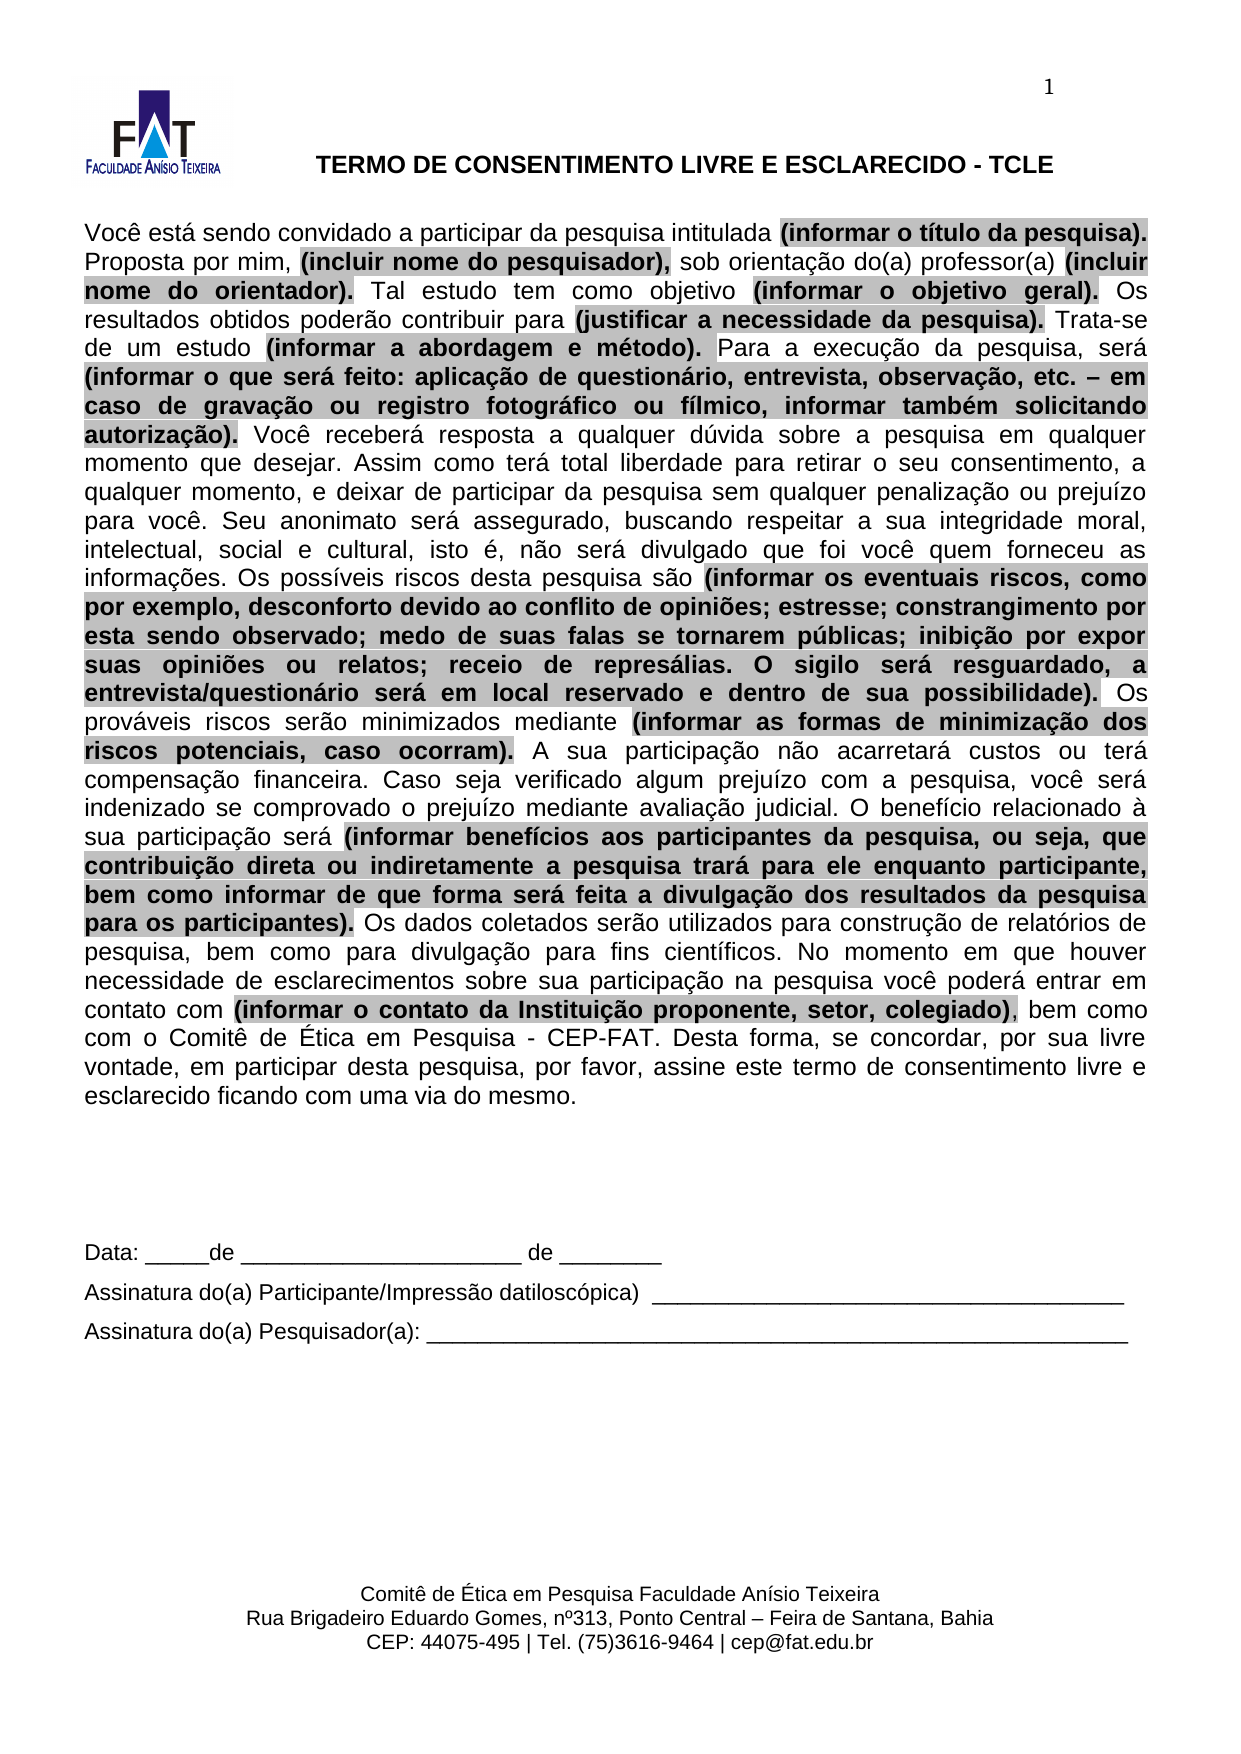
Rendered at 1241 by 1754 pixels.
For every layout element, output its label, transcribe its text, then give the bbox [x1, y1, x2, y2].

text Você está sendo convidado a participar da pesquisa intitulada (informar o título da pesquisa). Proposta por mim, (incluir nome do pesquisador), sob orientação do(a) professor(a) (incluir nome do orientador). Tal estudo tem como objetivo (informar o objetivo geral). Os resultados obtidos poderão contribuir para (justificar a necessidade da pesquisa). Trata-se de um estudo (informar a abordagem e método). Para a execução da pesquisa, será (informar o que será feito: aplicação de questionário, entrevista, observação, etc. – em caso de gravação ou registro fotográfico ou fílmico, informar também solicitando autorização). Você receberá resposta a qualquer dúvida sobre a pesquisa em qualquer momento que desejar. Assim como terá total liberdade para retirar o seu consentimento, a qualquer momento, e deixar de participar da pesquisa sem qualquer penalização ou prejuízo para você. Seu anonimato será assegurado, buscando respeitar a sua integridade moral, intelectual, social e cultural, isto é, não será divulgado que foi você quem forneceu as informações. Os possíveis riscos desta pesquisa são (informar os eventuais riscos, como por exemplo, desconforto devido ao conflito de opiniões; estresse; constrangimento por esta sendo observado; medo de suas falas se tornarem públicas; inibição por expor suas opiniões ou relatos; receio de represálias. O sigilo será resguardado, a entrevista/questionário será em local reservado e dentro de sua possibilidade). Os prováveis riscos serão minimizados mediante (informar as formas de minimização dos riscos potenciais, caso ocorram). A sua participação não acarretará custos ou terá compensação financeira. Caso seja verificado algum prejuízo com a pesquisa, você será indenizado se comprovado o prejuízo mediante avaliação judicial. O benefício relacionado à sua participação será (informar benefícios aos participantes da pesquisa, ou seja, que contribuição direta ou indiretamente a pesquisa trará para ele enquanto participante, bem como informar de que forma será feita a divulgação dos resultados da pesquisa para os participantes). Os dados coletados serão utilizados para construção de relatórios de pesquisa, bem como para divulgação para fins científicos. No momento em que houver necessidade de esclarecimentos sobre sua participação na pesquisa você poderá entrar em contato com (informar o contato da Instituição proponente, setor, colegiado), bem como com o Comitê de Ética em Pesquisa - CEP-FAT. Desta forma, se concordar, por sua livre vontade, em participar desta pesquisa, por favor, assine este termo de consentimento livre e esclarecido ficando com uma via do mesmo. [84, 908, 1148, 1109]
text Assinatura do(a) Participante/Impressão datiloscópica) _____________________________________ [84, 1278, 1148, 1305]
text TERMO DE CONSENTIMENTO LIVRE E ESCLARECIDO - TCLE [235, 150, 1148, 179]
text Você está sendo convidado a participar da pesquisa intitulada (informar o título da pesquisa). Proposta por mim, (incluir nome do pesquisador), sob orientação do(a) professor(a) (incluir nome do orientador). Tal estudo tem como objetivo (informar o objetivo geral). Os resultados obtidos poderão contribuir para (justificar a necessidade da pesquisa). Trata-se de um estudo (informar a abordagem e método). Para a execução da pesquisa, será (informar o que será feito: aplicação de questionário, entrevista, observação, etc. – em caso de gravação ou registro fotográfico ou fílmico, informar também solicitando autorização). Você receberá resposta a qualquer dúvida sobre a pesquisa em qualquer momento que desejar. Assim como terá total liberdade para retirar o seu consentimento, a qualquer momento, e deixar de participar da pesquisa sem qualquer penalização ou prejuízo para você. Seu anonimato será assegurado, buscando respeitar a sua integridade moral, intelectual, social e cultural, isto é, não será divulgado que foi você quem forneceu as informações. Os possíveis riscos desta pesquisa são (informar os eventuais riscos, como por exemplo, desconforto devido ao conflito de opiniões; estresse; constrangimento por esta sendo observado; medo de suas falas se tornarem públicas; inibição por expor suas opiniões ou relatos; receio de represálias. O sigilo será resguardado, a entrevista/questionário será em local reservado e dentro de sua possibilidade). Os prováveis riscos serão minimizados mediante (informar as formas de minimização dos riscos potenciais, caso ocorram). A sua participação não acarretará custos ou terá compensação financeira. Caso seja verificado algum prejuízo com a pesquisa, você será indenizado se comprovado o prejuízo mediante avaliação judicial. O benefício relacionado à sua participação será (informar benefícios aos participantes da pesquisa, ou seja, que contribuição direta ou indiretamente a pesquisa trará para ele enquanto participante, bem como informar de que forma será feita a divulgação dos resultados da pesquisa para os participantes). Os dados coletados serão utilizados para construção de relatórios de pesquisa, bem como para divulgação para fins científicos. No momento em que houver necessidade de esclarecimentos sobre sua participação na pesquisa você poderá entrar em contato com (informar o contato da Instituição proponente, setor, colegiado), bem como com o Comitê de Ética em Pesquisa - CEP-FAT. Desta forma, se concordar, por sua livre vontade, em participar desta pesquisa, por favor, assine este termo de consentimento livre e esclarecido ficando com uma via do mesmo. [84, 419, 1148, 592]
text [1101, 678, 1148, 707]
text Data: _____de ______________________ de ________ [84, 1239, 1148, 1265]
text Assinatura do(a) Pesquisador(a): _______________________________________________________ [84, 1318, 1148, 1344]
